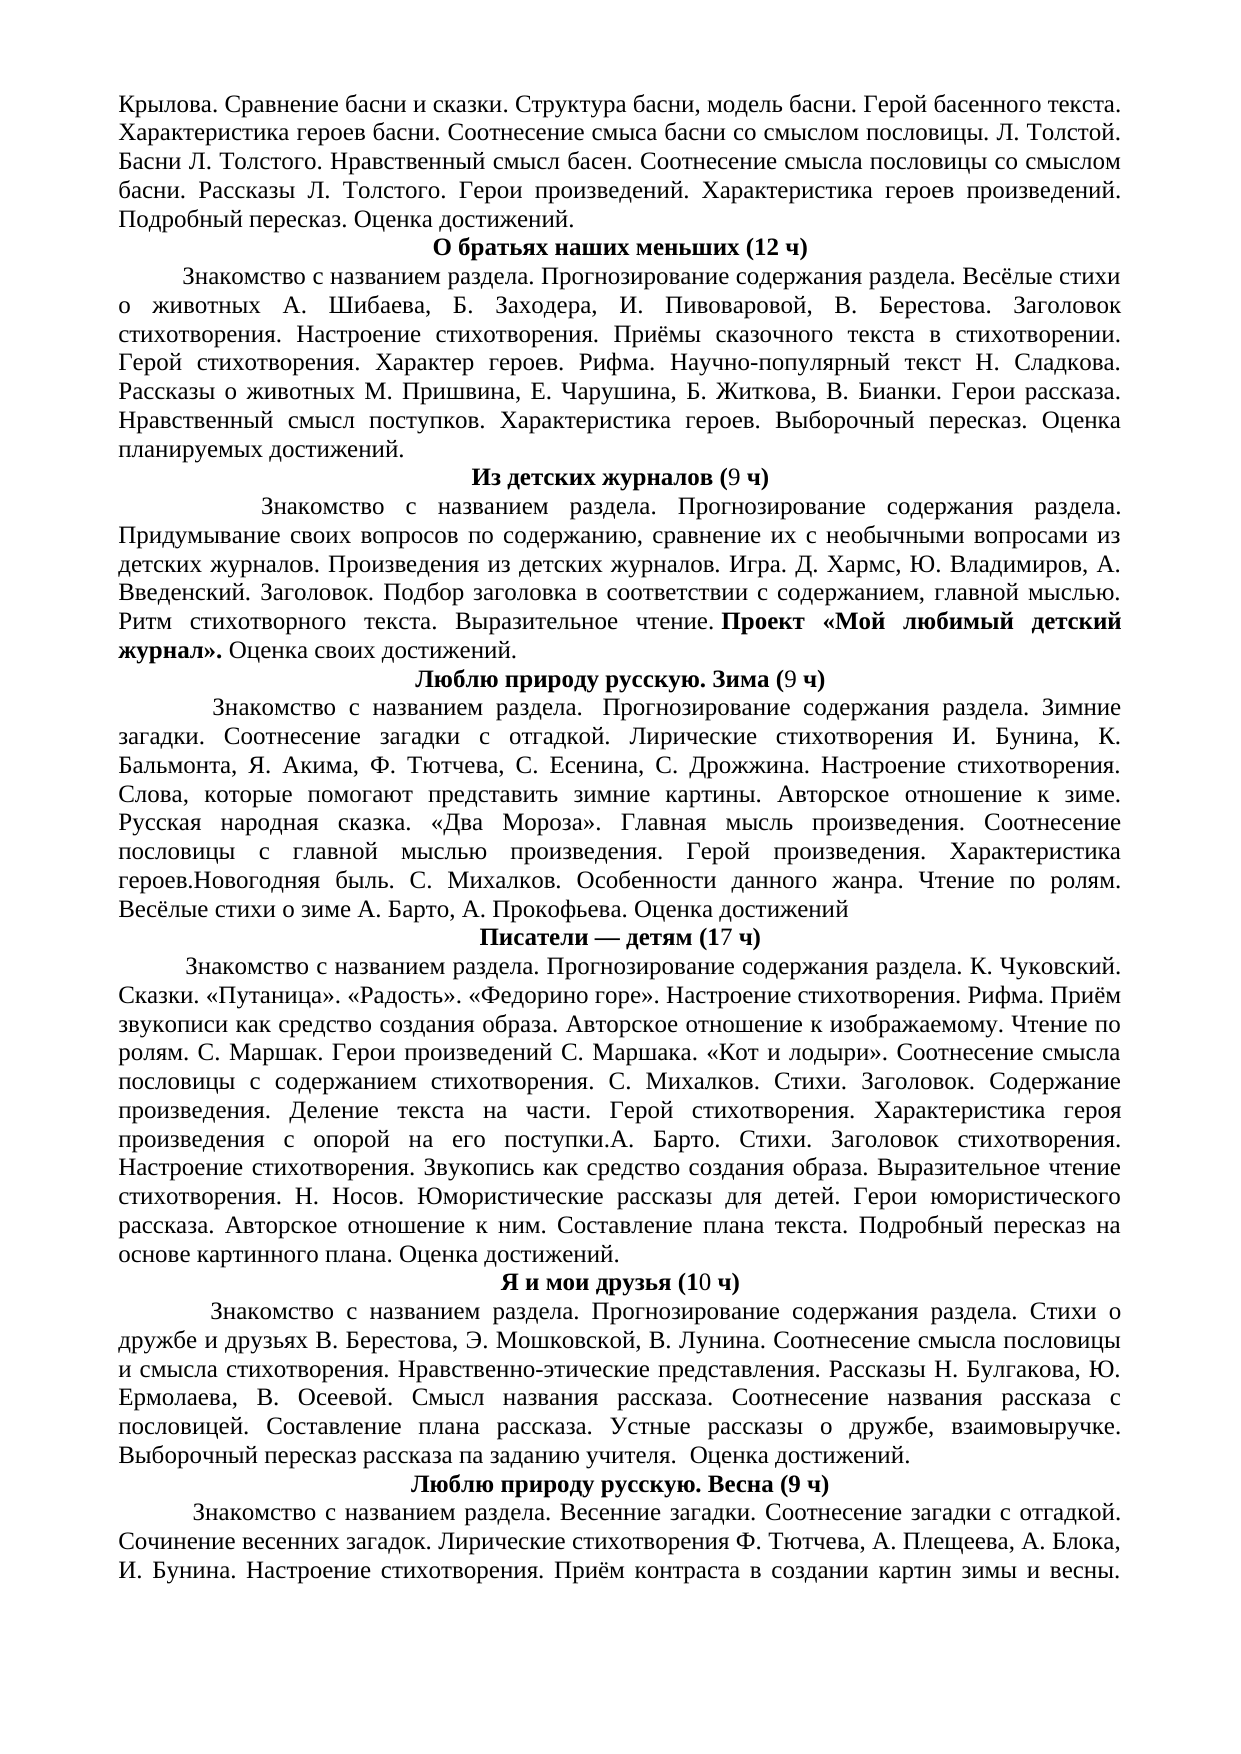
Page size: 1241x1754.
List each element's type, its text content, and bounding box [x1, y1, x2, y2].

text Знакомство с названием раздела. Прогнозирование содержания раздела. Весёлые стихи о животных А. Шибаева, Б. Заходера, И. Пивоваровой, В. Берестова. Заголовок стихотворения. Настроение стихотворения. Приёмы сказочного текста в стихотворении. Герой стихотворения. Характер героев. Рифма. Научно-популярный текст Н. Сладкова. Рассказы о животных М. Пришвина, Е. Чарушина, Б. Житкова, В. Бианки. Герои рассказа. Нравственный смысл поступков. Характеристика героев. Выборочный пересказ. Оценка планируемых достижений. [118, 261, 1122, 462]
text Знакомство с названием раздела. Прогнозирование содержания раздела. Придумывание своих вопросов по содержанию, сравнение их с необычными вопросами из детских журналов. Произведения из детских журналов. Игра. Д. Хармс, Ю. Владимиров, А. Введенский. Заголовок. Подбор заголовка в соответствии с содержанием, главной мыслью. Ритм стихотворного текста. Выразительное чтение. Проект «Мой любимый детский журнал». Оценка своих достижений. [118, 491, 1122, 664]
text О братьях наших меньших (12 ч) [118, 232, 1122, 261]
text Знакомство с названием раздела. Прогнозирование содержания раздела. Стихи о дружбе и друзьях В. Берестова, Э. Мошковской, В. Лунина. Соотнесение смысла пословицы и смысла стихотворения. Нравственно-этические представления. Рассказы Н. Булгакова, Ю. Ермолаева, В. Осеевой. Смысл названия рассказа. Соотнесение названия рассказа с пословицей. Составление плана рассказа. Устные рассказы о дружбе, взаимовыручке. Выборочный пересказ рассказа па заданию учителя. Оценка достижений. [118, 1296, 1122, 1469]
text Я и мои друзья (10 ч) [118, 1267, 1122, 1296]
text Знакомство с названием раздела. Прогнозирование содержания раздела. К. Чуковский. Сказки. «Путаница». «Радость». «Федорино горе». Настроение стихотворения. Рифма. Приём звукописи как средство создания образа. Авторское отношение к изображаемому. Чтение по ролям. С. Маршак. Герои произведений С. Маршака. «Кот и лодыри». Соотнесение смысла пословицы с содержанием стихотворения. С. Михалков. Стихи. Заголовок. Содержание произведения. Деление текста на части. Герой стихотворения. Характеристика героя произведения с опорой на его поступки.А. Барто. Стихи. Заголовок стихотворения. Настроение стихотворения. Звукопись как средство создания образа. Выразительное чтение стихотворения. Н. Носов. Юмористические рассказы для детей. Герои юмористического рассказа. Авторское отношение к ним. Составление плана текста. Подробный пересказ на основе картинного плана. Оценка достижений. [118, 951, 1122, 1267]
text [118, 1497, 1122, 1584]
text Знакомство с названием раздела. Прогнозирование содержания раздела. Зимние загадки. Соотнесение загадки с отгадкой. Лирические стихотворения И. Бунина, К. Бальмонта, Я. Акима, Ф. Тютчева, С. Есенина, С. Дрожжина. Настроение стихотворения. Слова, которые помогают представить зимние картины. Авторское отношение к зиме. Русская народная сказка. «Два Мороза». Главная мысль произведения. Соотнесение пословицы с главной мыслью произведения. Герой произведения. Характеристика героев.Новогодняя быль. С. Михалков. Особенности данного жанра. Чтение по ролям. Весёлые стихи о зиме А. Барто, А. Прокофьева. Оценка достижений [118, 692, 1122, 922]
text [118, 89, 1122, 232]
text Из детских журналов (9 ч) [118, 462, 1122, 491]
text Люблю природу русскую. Весна (9 ч) [118, 1469, 1122, 1497]
text Писатели — детям (17 ч) [118, 922, 1122, 951]
text Люблю природу русскую. Зима (9 ч) [118, 664, 1122, 692]
